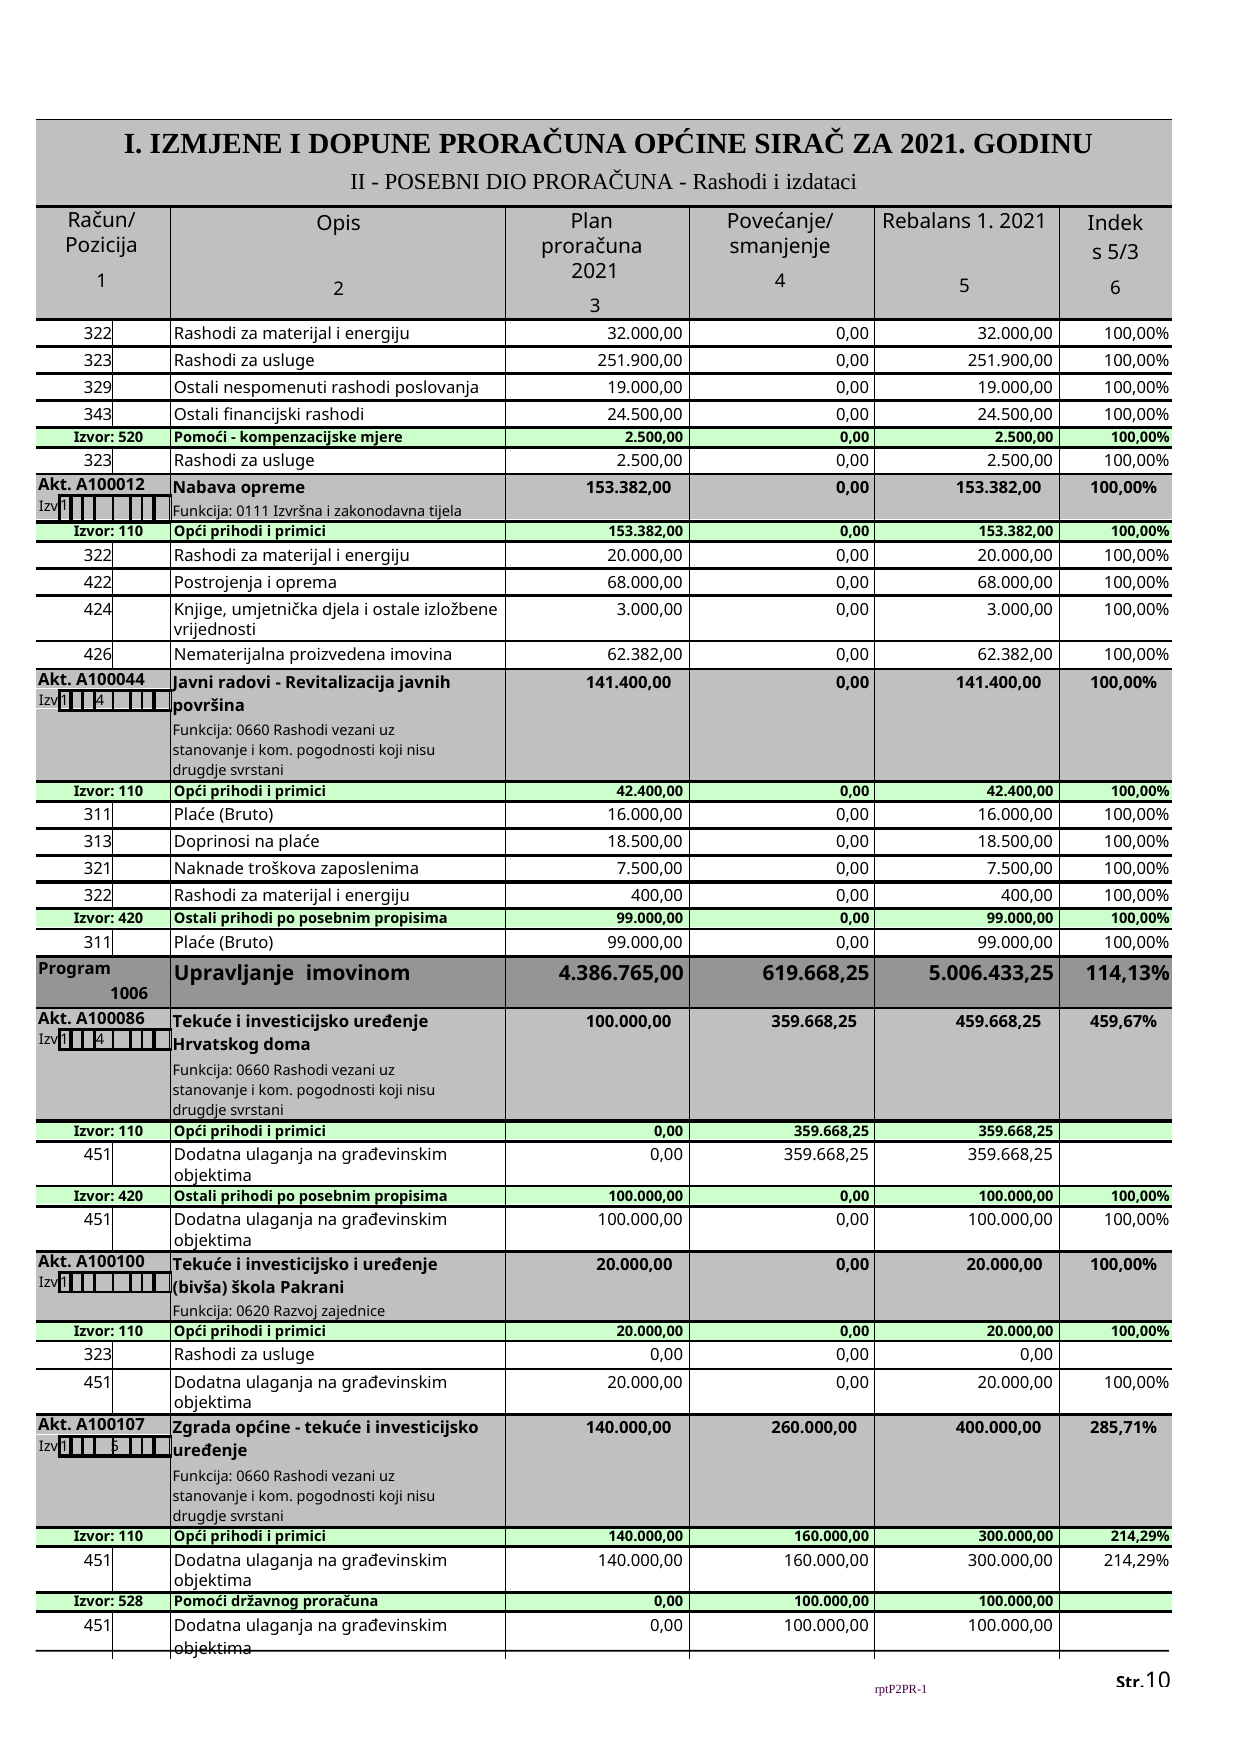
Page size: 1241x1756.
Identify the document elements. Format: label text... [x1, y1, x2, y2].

table_cell 4 [96, 1031, 112, 1048]
table_cell 100.000,00 [506, 1208, 689, 1250]
table_cell [156, 1438, 169, 1454]
table_cell 459,67% [1060, 1009, 1172, 1119]
table_cell [113, 857, 170, 880]
table_cell 20.000,00 [506, 1370, 689, 1413]
table_cell Opći prihodi i primici [171, 523, 505, 540]
table_cell 3.000,00 [506, 597, 689, 640]
table_cell Izvor: 420 [36, 910, 170, 927]
table_cell 100,00% [1060, 1208, 1172, 1250]
table_cell Račun/ Pozicija 1 [36, 208, 170, 318]
table_cell [73, 692, 81, 708]
table_cell 114,13% [1060, 958, 1172, 1007]
table_cell [36, 709, 170, 780]
table_cell 0,00 [506, 1594, 689, 1610]
table_cell Indeks 5/3 6 [1060, 208, 1172, 318]
table_cell 451 [36, 1548, 112, 1591]
table_cell 0,00 [690, 1187, 874, 1204]
table_cell 0,00 [690, 642, 874, 668]
table_cell 0,00 [690, 402, 874, 426]
table_cell [113, 1208, 170, 1250]
table_cell 260.000,00 [690, 1416, 874, 1526]
table_cell 359.668,25 [690, 1123, 874, 1139]
table_cell 322 [36, 543, 112, 567]
table_cell Opći prihodi i primici [171, 1529, 505, 1545]
table_cell 68.000,00 [506, 570, 689, 594]
table_cell 24.500,00 [875, 402, 1059, 426]
table_cell Dodatna ulaganja na građevinskim objektima [171, 1370, 505, 1413]
table_cell [143, 497, 152, 519]
table_cell 7.500,00 [875, 857, 1059, 880]
table_cell Izvor: 110 [36, 1529, 170, 1545]
table_cell 153.382,00 [506, 523, 689, 540]
table_cell [113, 321, 170, 345]
table_cell [114, 692, 129, 708]
table_cell 100.000,00 [875, 1208, 1059, 1250]
table_cell 451 [36, 1143, 112, 1185]
table_cell [1060, 1143, 1172, 1185]
table_cell 100,00% [1060, 348, 1172, 372]
table_cell 153.382,00 [875, 523, 1059, 540]
table_cell 323 [36, 449, 112, 473]
table_cell [73, 1274, 81, 1291]
table_cell Izv [36, 1271, 58, 1291]
table_cell Izvor: 110 [36, 524, 170, 540]
table_cell Naknade troškova zaposlenima [171, 857, 505, 880]
table_cell 0,00 [875, 1342, 1059, 1368]
table_cell 0,00 [690, 570, 874, 594]
table_cell [84, 692, 93, 708]
table_cell Tekuće i investicijsko i uređenje (bivša) škola Pakrani Funkcija: 0620 Razvoj zajednice [171, 1253, 505, 1320]
table_cell 0,00 [690, 1370, 874, 1413]
table_cell 68.000,00 [875, 570, 1059, 594]
table_cell Plaće (Bruto) [171, 803, 505, 827]
table_cell Program 1006 [36, 958, 170, 1007]
table_cell Izvor: 110 [36, 1123, 170, 1139]
table_cell Opći prihodi i primici [171, 1323, 505, 1340]
table_cell [36, 1291, 170, 1320]
table_cell Rebalans 1. 2021 5 [875, 208, 1059, 318]
table_cell [84, 1031, 93, 1048]
table_cell [113, 1548, 170, 1591]
table_cell 0,00 [506, 1342, 689, 1368]
table_cell 0,00 [506, 1613, 689, 1659]
table_cell Rashodi za usluge [171, 449, 505, 473]
table_cell 16.000,00 [875, 803, 1059, 827]
table_cell 100,00% [1060, 475, 1172, 519]
table_cell 20.000,00 [875, 543, 1059, 567]
table_cell 0,00 [690, 348, 874, 372]
table_cell 619.668,25 [690, 958, 874, 1007]
table_cell 313 [36, 830, 112, 854]
table_cell [84, 1438, 93, 1454]
table_cell 140.000,00 [506, 1416, 689, 1526]
table_cell [1060, 1613, 1172, 1659]
table_cell 322 [36, 884, 112, 907]
table_cell 424 [36, 597, 112, 640]
table_cell Rashodi za usluge [171, 1342, 505, 1368]
table_cell Doprinosi na plaće [171, 830, 505, 854]
table_cell Postrojenja i oprema [171, 570, 505, 594]
table_cell 100,00% [1060, 402, 1172, 426]
table_cell Nabava opreme Funkcija: 0111 Izvršna i zakonodavna tijela [171, 475, 505, 519]
table_cell [113, 642, 170, 668]
table_cell 32.000,00 [506, 321, 689, 345]
table_cell 0,00 [506, 1123, 689, 1139]
table_cell Ostali nespomenuti rashodi poslovanja [171, 375, 505, 399]
table_cell [113, 1342, 170, 1368]
table_cell 20.000,00 [875, 1370, 1059, 1413]
table_cell 160.000,00 [690, 1548, 874, 1591]
table_cell 100,00% [1060, 429, 1172, 446]
table_cell Akt. A100107 [36, 1416, 170, 1434]
table_cell 0,00 [690, 449, 874, 473]
table_cell 0,00 [690, 1253, 874, 1320]
table_cell Plaće (Bruto) [171, 930, 505, 955]
table_cell 141.400,00 [875, 670, 1059, 780]
table_cell [113, 570, 170, 594]
table_cell 100,00% [1060, 910, 1172, 927]
table_cell [132, 692, 141, 708]
table_cell 18.500,00 [875, 830, 1059, 854]
table_cell 251.900,00 [875, 348, 1059, 372]
table_cell 359.668,25 [690, 1009, 874, 1119]
table_cell Izv [36, 1028, 58, 1048]
table_cell 0,00 [690, 910, 874, 927]
table_cell [113, 375, 170, 399]
table_cell 343 [36, 402, 112, 426]
table_cell 99.000,00 [875, 910, 1059, 927]
table_cell Ostali financijski rashodi [171, 402, 505, 426]
table_cell Rashodi za materijal i energiju [171, 884, 505, 907]
table_cell Javni radovi - Revitalizacija javnih površina Funkcija: 0660 Rashodi vezani uz stanovanje i kom. pogodnosti koji nisu drugdje svrstani [171, 670, 505, 780]
table_cell [132, 1031, 141, 1048]
table_cell Izvor: 110 [36, 783, 170, 800]
table_cell 321 [36, 857, 112, 880]
table_cell 0,00 [690, 543, 874, 567]
table_cell 5 [96, 1438, 112, 1454]
table_cell [1060, 1594, 1172, 1610]
table_cell [73, 1438, 81, 1454]
table_cell [113, 884, 170, 907]
table_cell 62.382,00 [506, 642, 689, 668]
table_cell 0,00 [690, 930, 874, 955]
table_cell 451 [36, 1613, 112, 1659]
table_cell 2.500,00 [875, 429, 1059, 446]
table_cell 16.000,00 [506, 803, 689, 827]
table_cell 100,00% [1060, 375, 1172, 399]
table_cell Rashodi za materijal i energiju [171, 543, 505, 567]
table_cell [156, 1274, 169, 1291]
table_cell Rashodi za usluge [171, 348, 505, 372]
table_cell [114, 497, 129, 519]
table_cell 153.382,00 [875, 475, 1059, 519]
table_cell 100,00% [1060, 1323, 1172, 1340]
table_cell [36, 1048, 170, 1119]
table_cell 323 [36, 348, 112, 372]
table_cell 4.386.765,00 [506, 958, 689, 1007]
table_cell 0,00 [690, 670, 874, 780]
table_cell 422 [36, 570, 112, 594]
table_cell 311 [36, 803, 112, 827]
table_cell [114, 1031, 129, 1048]
table_cell Upravljanje imovinom [171, 958, 505, 1007]
table_cell 24.500,00 [506, 402, 689, 426]
table_cell Izv [36, 494, 58, 519]
table_cell Akt. A100086 [36, 1009, 170, 1028]
table_cell Pomoći - kompenzacijske mjere [171, 429, 505, 446]
table_cell 100,00% [1060, 830, 1172, 854]
table_cell [113, 402, 170, 426]
table_cell Izv [36, 689, 58, 708]
table_cell Ostali prihodi po posebnim propisima [171, 1187, 505, 1204]
table_cell 0,00 [690, 803, 874, 827]
table_cell 300.000,00 [875, 1529, 1059, 1545]
table_cell [156, 692, 169, 708]
table_cell Izvor: 520 [36, 429, 170, 446]
table_cell Izv [36, 1435, 58, 1454]
table_cell [156, 1031, 169, 1048]
table_cell 160.000,00 [690, 1529, 874, 1545]
table_cell 0,00 [690, 1342, 874, 1368]
table_cell 100,00% [1060, 670, 1172, 780]
table_cell 18.500,00 [506, 830, 689, 854]
table_cell [132, 497, 141, 519]
table_cell 0,00 [690, 321, 874, 345]
table_cell 2.500,00 [875, 449, 1059, 473]
table_cell 100.000,00 [690, 1613, 874, 1659]
table_cell Opis 2 [171, 208, 505, 318]
table_cell 2.500,00 [506, 449, 689, 473]
table_cell 140.000,00 [506, 1529, 689, 1545]
table_cell Dodatna ulaganja na građevinskim objektima [171, 1613, 505, 1659]
table_cell 214,29% [1060, 1529, 1172, 1545]
table_cell 251.900,00 [506, 348, 689, 372]
table_header I. IZMJENE I DOPUNE PRORAČUNA OPĆINE SIRAČ ZA 2021. GODINU II - POSEBNI DIO PRORAČUNA - Rashodi i izdataci [36, 120, 1172, 205]
table_cell Opći prihodi i primici [171, 783, 505, 800]
table_cell 99.000,00 [506, 910, 689, 927]
table_cell Akt. A100044 [36, 670, 170, 688]
table_cell 100,00% [1060, 783, 1172, 800]
table_cell [113, 830, 170, 854]
table_cell 153.382,00 [506, 475, 689, 519]
table_cell 4 [96, 692, 112, 708]
table_cell 0,00 [690, 375, 874, 399]
table_cell [143, 692, 152, 708]
table_cell [113, 803, 170, 827]
table_cell [143, 1031, 152, 1048]
table_cell [132, 1274, 141, 1291]
table_cell 400,00 [506, 884, 689, 907]
table_cell 0,00 [690, 1208, 874, 1250]
table_cell 100,00% [1060, 321, 1172, 345]
table_cell 426 [36, 642, 112, 668]
table_cell 7.500,00 [506, 857, 689, 880]
table_cell 100,00% [1060, 884, 1172, 907]
table_cell 100.000,00 [875, 1613, 1059, 1659]
table_cell 5.006.433,25 [875, 958, 1059, 1007]
table_cell 2.500,00 [506, 429, 689, 446]
table_cell Knjige, umjetnička djela i ostale izložbene vrijednosti [171, 597, 505, 640]
table_cell Nematerijalna proizvedena imovina [171, 642, 505, 668]
table_cell [113, 1143, 170, 1185]
table_cell Opći prihodi i primici [171, 1123, 505, 1139]
table_cell [84, 1274, 93, 1291]
table_cell 20.000,00 [875, 1253, 1059, 1320]
table_cell Dodatna ulaganja na građevinskim objektima [171, 1548, 505, 1591]
table_cell 99.000,00 [506, 930, 689, 955]
table_cell 329 [36, 375, 112, 399]
table_cell 42.400,00 [506, 783, 689, 800]
table_cell 100,00% [1060, 642, 1172, 668]
table_cell 0,00 [690, 783, 874, 800]
table_cell 20.000,00 [875, 1323, 1059, 1340]
table_cell 0,00 [690, 475, 874, 519]
table_cell 19.000,00 [506, 375, 689, 399]
table_cell 100,00% [1060, 597, 1172, 640]
table_cell 100.000,00 [690, 1594, 874, 1610]
table_cell 400,00 [875, 884, 1059, 907]
table_cell 19.000,00 [875, 375, 1059, 399]
table_cell Akt. A100100 [36, 1253, 170, 1271]
table_cell 0,00 [690, 830, 874, 854]
table_cell 0,00 [506, 1143, 689, 1185]
table_cell 322 [36, 321, 112, 345]
table_cell 100,00% [1060, 930, 1172, 955]
table_cell 311 [36, 930, 112, 955]
table_cell [113, 1370, 170, 1413]
table_cell 0,00 [690, 429, 874, 446]
table_cell 100,00% [1060, 803, 1172, 827]
table_cell 359.668,25 [875, 1143, 1059, 1185]
table_cell [143, 1274, 152, 1291]
table_cell [143, 1438, 152, 1454]
table_cell [1060, 1123, 1172, 1139]
table_cell 100.000,00 [506, 1009, 689, 1119]
table_cell [1060, 1342, 1172, 1368]
table_cell 141.400,00 [506, 670, 689, 780]
table_cell 100.000,00 [875, 1594, 1059, 1610]
table_cell 100,00% [1060, 570, 1172, 594]
table_cell 20.000,00 [506, 1323, 689, 1340]
table_cell Povećanje/ smanjenje 4 [690, 208, 874, 318]
table_cell 20.000,00 [506, 543, 689, 567]
table_cell 214,29% [1060, 1548, 1172, 1591]
table_cell 100.000,00 [875, 1187, 1059, 1204]
table_cell Zgrada općine - tekuće i investicijsko uređenje Funkcija: 0660 Rashodi vezani uz stanovanje i kom. pogodnosti koji nisu drugdje svrstani [171, 1416, 505, 1526]
table_cell 451 [36, 1208, 112, 1250]
table_cell 359.668,25 [875, 1123, 1059, 1139]
table_cell 100,00% [1060, 1370, 1172, 1413]
table_cell 20.000,00 [506, 1253, 689, 1320]
table_cell Plan proračuna 2021 3 [506, 208, 689, 318]
table_cell 323 [36, 1342, 112, 1368]
table_cell Dodatna ulaganja na građevinskim objektima [171, 1208, 505, 1250]
table_cell [84, 497, 93, 519]
table_cell 42.400,00 [875, 783, 1059, 800]
table_cell 459.668,25 [875, 1009, 1059, 1119]
table_cell [113, 449, 170, 473]
table_cell [73, 497, 81, 519]
table_cell [113, 348, 170, 372]
table_cell 0,00 [690, 857, 874, 880]
table_cell Izvor: 420 [36, 1187, 170, 1204]
table_cell Ostali prihodi po posebnim propisima [171, 910, 505, 927]
table_cell 0,00 [690, 884, 874, 907]
table_cell 100,00% [1060, 449, 1172, 473]
table_cell 100,00% [1060, 857, 1172, 880]
table_cell 0,00 [690, 597, 874, 640]
table_cell [156, 497, 169, 519]
table_cell 100,00% [1060, 523, 1172, 540]
table_cell 451 [36, 1370, 112, 1413]
table_cell [73, 1031, 81, 1048]
table_cell 285,71% [1060, 1416, 1172, 1526]
table_cell Akt. A100012 [36, 475, 170, 494]
table_cell Pomoći državnog proračuna [171, 1594, 505, 1610]
table_cell 62.382,00 [875, 642, 1059, 668]
table_cell [113, 1613, 170, 1659]
table_cell 32.000,00 [875, 321, 1059, 345]
table_cell 100,00% [1060, 1187, 1172, 1204]
table_cell 359.668,25 [690, 1143, 874, 1185]
table_cell [114, 1438, 129, 1454]
table_cell Izvor: 528 [36, 1594, 170, 1610]
table_cell 0,00 [690, 523, 874, 540]
table_cell 99.000,00 [875, 930, 1059, 955]
table_cell 0,00 [690, 1323, 874, 1340]
table_cell 300.000,00 [875, 1548, 1059, 1591]
table_cell 3.000,00 [875, 597, 1059, 640]
table_cell [113, 543, 170, 567]
table_cell [132, 1438, 141, 1454]
table_cell 100,00% [1060, 1253, 1172, 1320]
table_cell 100,00% [1060, 543, 1172, 567]
table_cell [114, 1274, 129, 1291]
table_cell Dodatna ulaganja na građevinskim objektima [171, 1143, 505, 1185]
table_cell [36, 1454, 170, 1526]
table_cell Rashodi za materijal i energiju [171, 321, 505, 345]
table_cell Tekuće i investicijsko uređenje Hrvatskog doma Funkcija: 0660 Rashodi vezani uz stanovanje i kom. pogodnosti koji nisu drugdje svrstani [171, 1009, 505, 1119]
table_cell [96, 1274, 112, 1291]
table_cell [96, 497, 112, 519]
table_cell 400.000,00 [875, 1416, 1059, 1526]
table_cell [113, 930, 170, 955]
table_cell 140.000,00 [506, 1548, 689, 1591]
table_cell 100.000,00 [506, 1187, 689, 1204]
table_cell [113, 597, 170, 640]
table_cell Izvor: 110 [36, 1323, 170, 1340]
